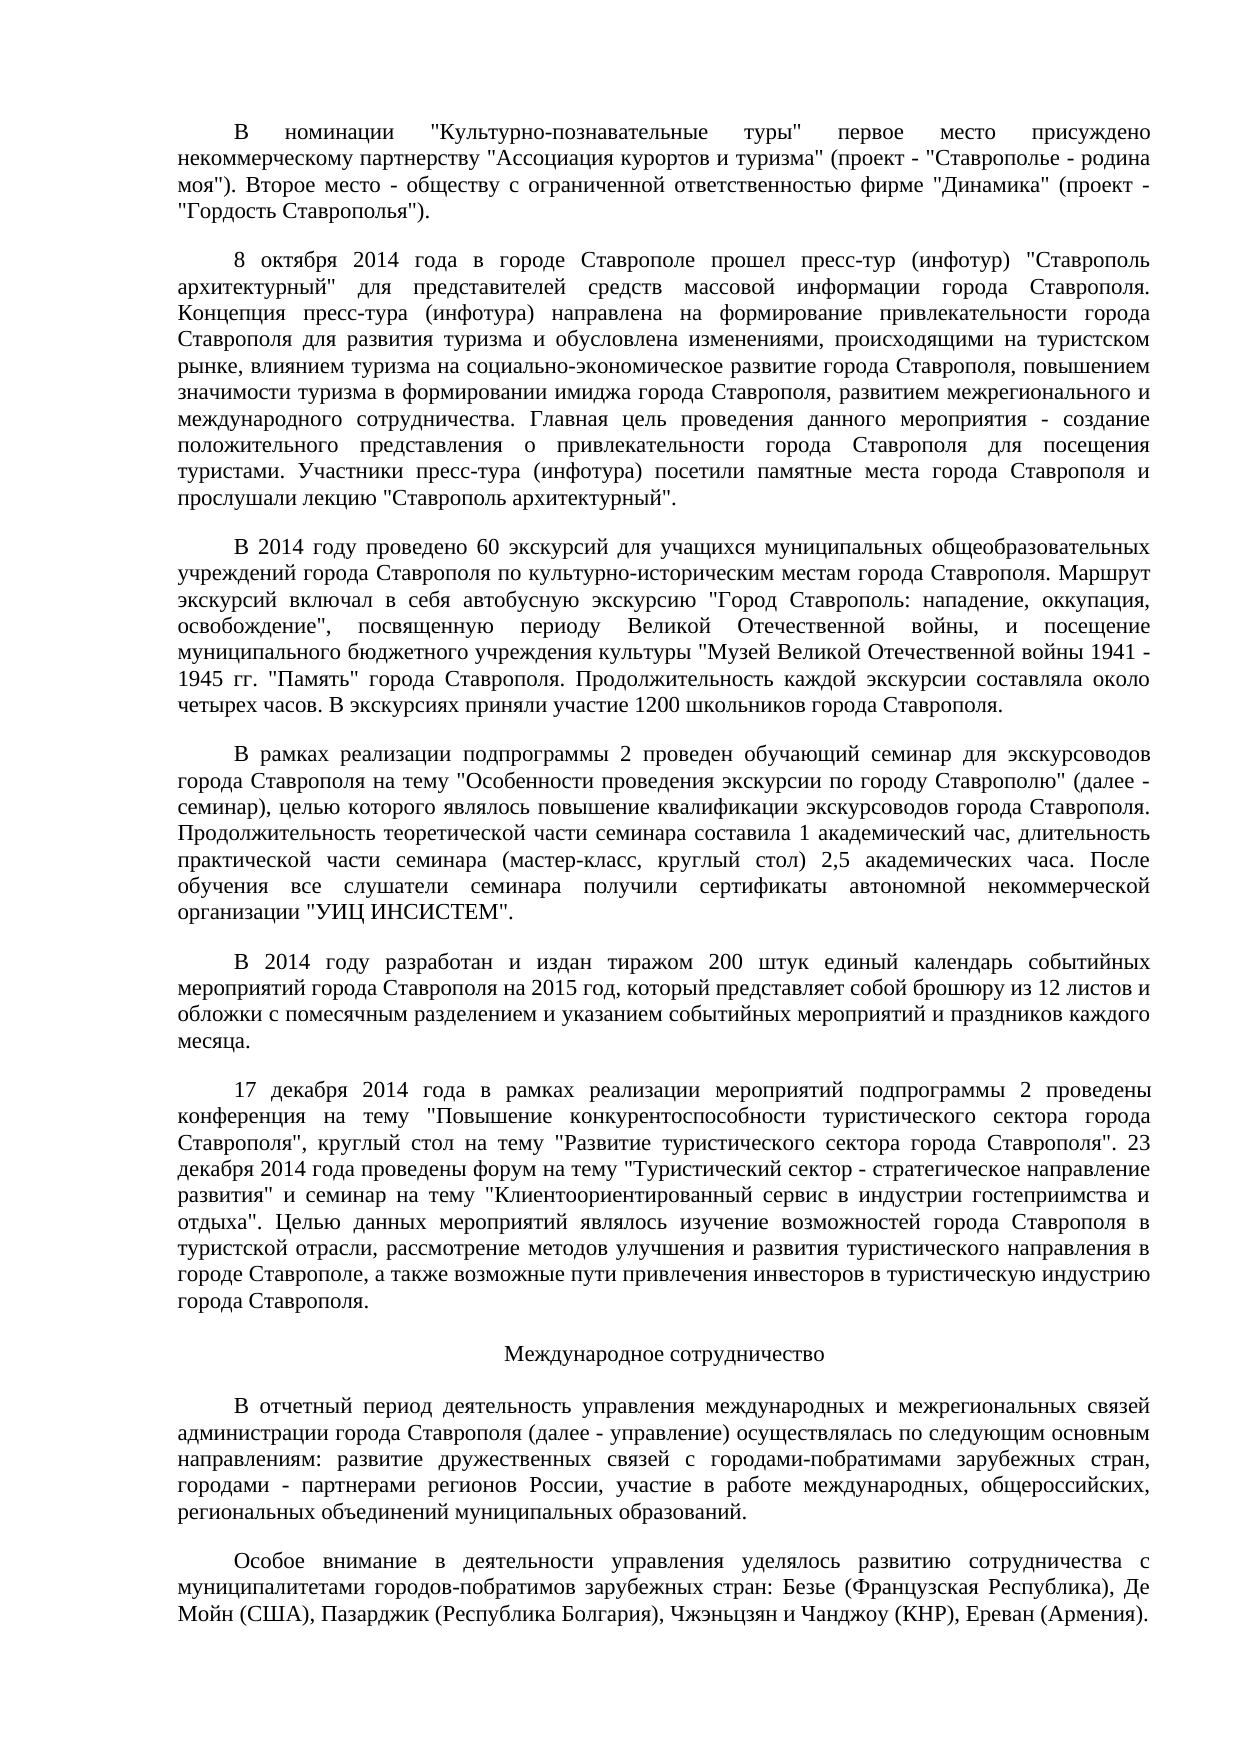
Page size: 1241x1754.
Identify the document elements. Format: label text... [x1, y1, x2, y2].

text 8 октября 2014 года в городе Ставрополе прошел пресс-тур (инфотур) "Ставрополь архитектурный" для представителей средств массовой информации города Ставрополя. Концепция пресс-тура (инфотура) направлена на формирование привлекательности города Ставрополя для развития туризма и обусловлена изменениями, происходящими на туристском рынке, влиянием туризма на социально-экономическое развитие города Ставрополя, повышением значимости туризма в формировании имиджа города Ставрополя, развитием межрегионального и международного сотрудничества. Главная цель проведения данного мероприятия - создание положительного представления о привлекательности города Ставрополя для посещения туристами. Участники пресс-тура (инфотура) посетили памятные места города Ставрополя и прослушали лекцию "Ставрополь архитектурный". [177, 246, 1152, 510]
text Международное сотрудничество [177, 1339, 1152, 1366]
text В номинации "Культурно-познавательные туры" первое место присуждено некоммерческому партнерству "Ассоциация курортов и туризма" (проект - "Ставрополье - родина моя"). Второе место - обществу с ограниченной ответственностью фирме "Динамика" (проект - "Гордость Ставрополья"). [177, 118, 1152, 223]
text В рамках реализации подпрограммы 2 проведен обучающий семинар для экскурсоводов города Ставрополя на тему "Особенности проведения экскурсии по городу Ставрополю" (далее - семинар), целью которого являлось повышение квалификации экскурсоводов города Ставрополя. Продолжительность теоретической части семинара составила 1 академический час, длительность практической части семинара (мастер-класс, круглый стол) 2,5 академических часа. После обучения все слушатели семинара получили сертификаты автономной некоммерческой организации "УИЦ ИНСИСТЕМ". [177, 740, 1152, 925]
text В отчетный период деятельность управления международных и межрегиональных связей администрации города Ставрополя (далее - управление) осуществлялась по следующим основным направлениям: развитие дружественных связей с городами-побратимами зарубежных стран, городами - партнерами регионов России, участие в работе международных, общероссийских, региональных объединений муниципальных образований. [177, 1392, 1152, 1524]
text В 2014 году проведено 60 экскурсий для учащихся муниципальных общеобразовательных учреждений города Ставрополя по культурно-историческим местам города Ставрополя. Маршрут экскурсий включал в себя автобусную экскурсию "Город Ставрополь: нападение, оккупация, освобождение", посвященную периоду Великой Отечественной войны, и посещение муниципального бюджетного учреждения культуры "Музей Великой Отечественной войны 1941 - 1945 гг. "Память" города Ставрополя. Продолжительность каждой экскурсии составляла около четырех часов. В экскурсиях приняли участие 1200 школьников города Ставрополя. [177, 533, 1152, 717]
text Особое внимание в деятельности управления уделялось развитию сотрудничества с муниципалитетами городов-побратимов зарубежных стран: Безье (Французская Республика), Де Мойн (США), Пазарджик (Республика Болгария), Чжэньцзян и Чанджоу (КНР), Ереван (Армения). [177, 1547, 1152, 1626]
text В 2014 году разработан и издан тиражом 200 штук единый календарь событийных мероприятий города Ставрополя на 2015 год, который представляет собой брошюру из 12 листов и обложки с помесячным разделением и указанием событийных мероприятий и праздников каждого месяца. [177, 948, 1152, 1053]
text 17 декабря 2014 года в рамках реализации мероприятий подпрограммы 2 проведены конференция на тему "Повышение конкурентоспособности туристического сектора города Ставрополя", круглый стол на тему "Развитие туристического сектора города Ставрополя". 23 декабря 2014 года проведены форум на тему "Туристический сектор - стратегическое направление развития" и семинар на тему "Клиентоориентированный сервис в индустрии гостеприимства и отдыха". Целью данных мероприятий являлось изучение возможностей города Ставрополя в туристской отрасли, рассмотрение методов улучшения и развития туристического направления в городе Ставрополе, а также возможные пути привлечения инвесторов в туристическую индустрию города Ставрополя. [177, 1076, 1152, 1313]
